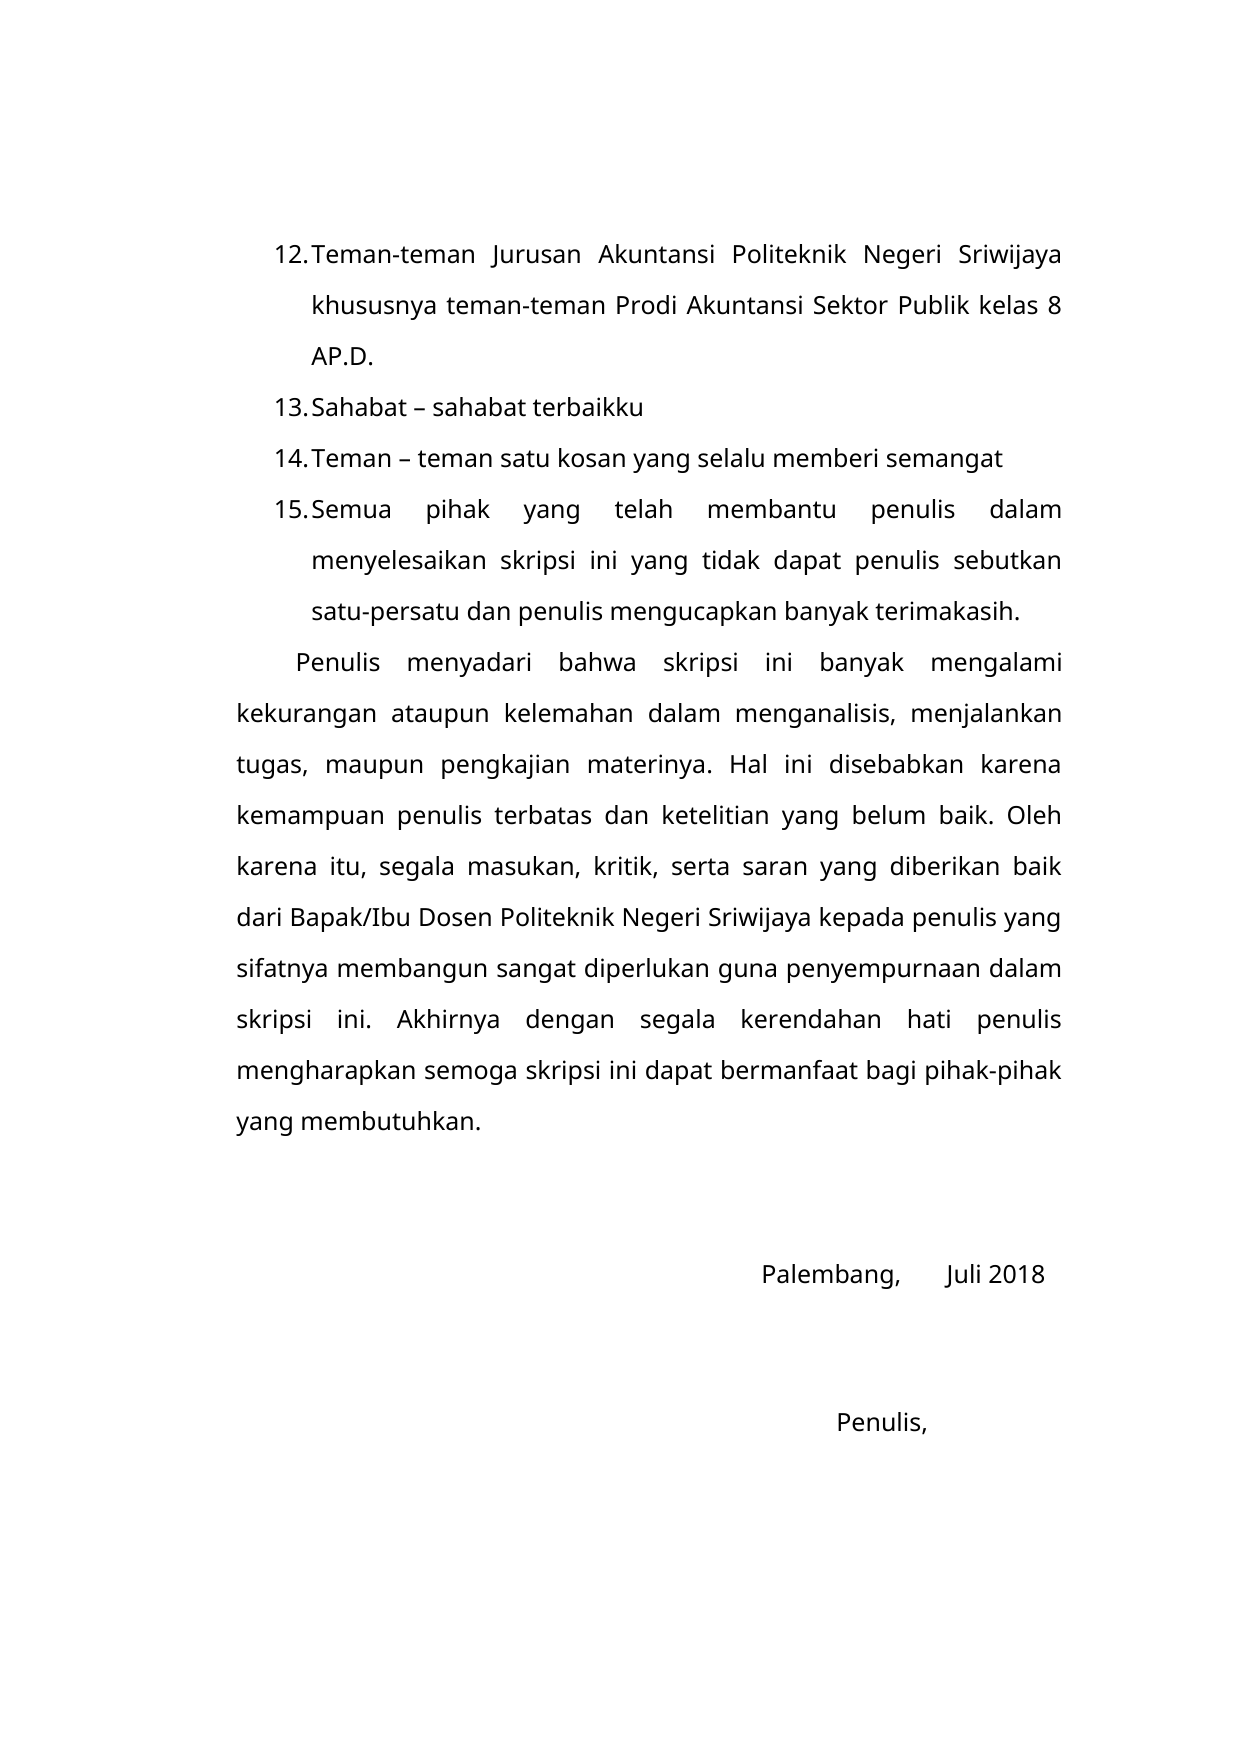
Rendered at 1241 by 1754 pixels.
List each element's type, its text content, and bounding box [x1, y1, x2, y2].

list Teman – teman satu kosan yang selalu memberi semangat [274, 440, 1063, 474]
list Semua pihak yang telah membantu penulis dalam menyelesaikan skripsi ini yang tidak dapat penulis sebutkan satu-persatu dan penulis mengucapkan banyak terimakasih. [274, 491, 1063, 628]
text Penulis, [761, 1404, 1063, 1438]
list Sahabat – sahabat terbaikku [274, 389, 1063, 423]
list Teman-teman Jurusan Akuntansi Politeknik Negeri Sriwijaya khususnya teman-teman Prodi Akuntansi Sektor Publik kelas 8 AP.D. [274, 236, 1063, 372]
text Penulis menyadari bahwa skripsi ini banyak mengalami kekurangan ataupun kelemahan dalam menganalisis, menjalankan tugas, maupun pengkajian materinya. Hal ini disebabkan karena kemampuan penulis terbatas dan ketelitian yang belum baik. Oleh karena itu, segala masukan, kritik, serta saran yang diberikan baik dari Bapak/Ibu Dosen Politeknik Negeri Sriwijaya kepada penulis yang sifatnya membangun sangat diperlukan guna penyempurnaan dalam skripsi ini. Akhirnya dengan segala kerendahan hati penulis mengharapkan semoga skripsi ini dapat bermanfaat bagi pihak-pihak yang membutuhkan. [236, 644, 1063, 1138]
text Palembang, Juli 2018 [236, 1257, 1063, 1291]
